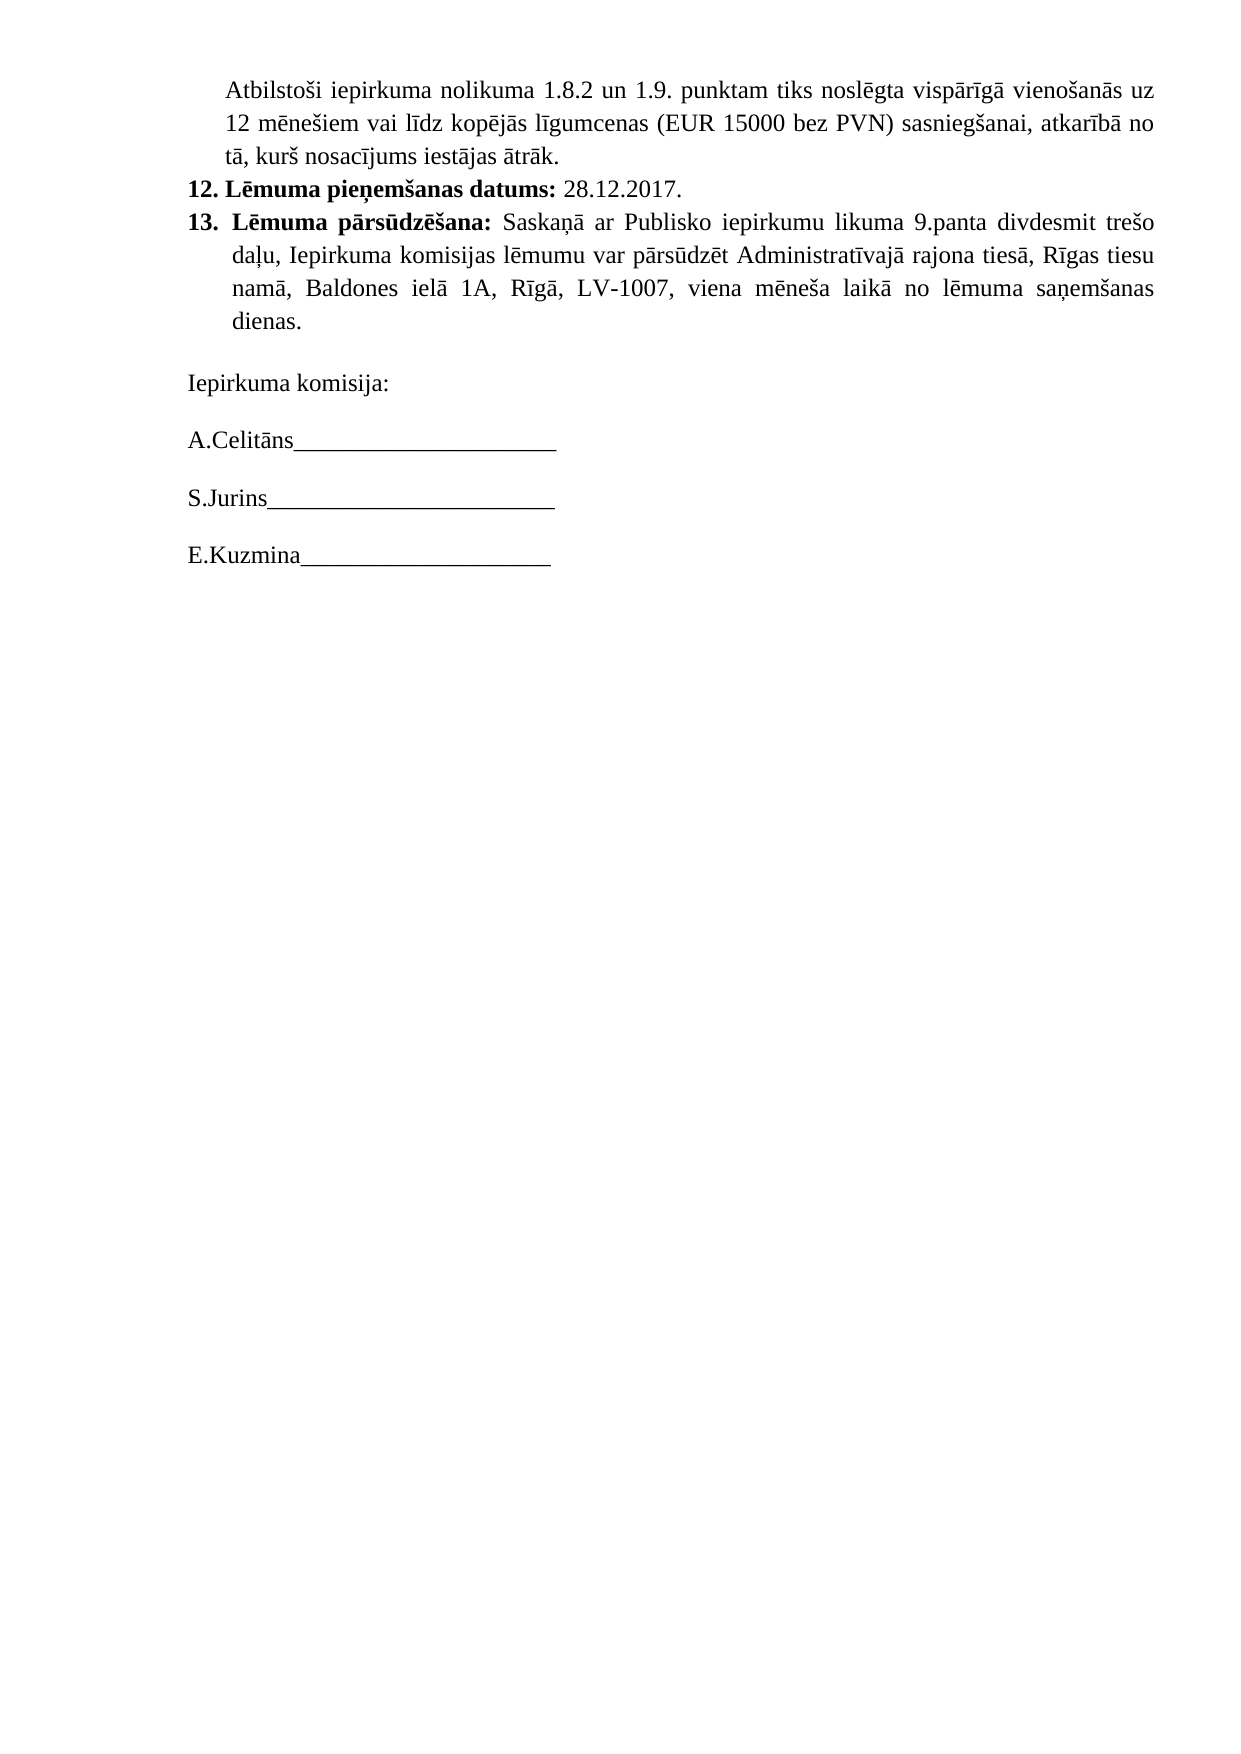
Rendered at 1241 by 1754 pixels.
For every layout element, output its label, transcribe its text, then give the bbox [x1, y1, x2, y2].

text A.Celitāns_____________________ [187, 425, 1090, 454]
text Atbilstoši iepirkuma nolikuma 1.8.2 un 1.9. punktam tiks noslēgta vispārīgā vienošanās uz 12 mēnešiem vai līdz kopējās līgumcenas (EUR 15000 bez PVN) sasniegšanai, atkarībā no tā, kurš nosacījums iestājas ātrāk. [225, 75, 1155, 170]
list Lēmuma pieņemšanas datums: 28.12.2017. [187, 174, 1155, 203]
text E.Kuzmina____________________ [187, 540, 1090, 569]
list Lēmuma pārsūdzēšana: Saskaņā ar Publisko iepirkumu likuma 9.panta divdesmit trešo daļu, Iepirkuma komisijas lēmumu var pārsūdzēt Administratīvajā rajona tiesā, Rīgas tiesu namā, Baldones ielā 1A, Rīgā, LV-1007, viena mēneša laikā no lēmuma saņemšanas dienas. [187, 207, 1155, 335]
text Iepirkuma komisija: [187, 368, 1090, 397]
text S.Jurins_______________________ [187, 483, 1090, 512]
